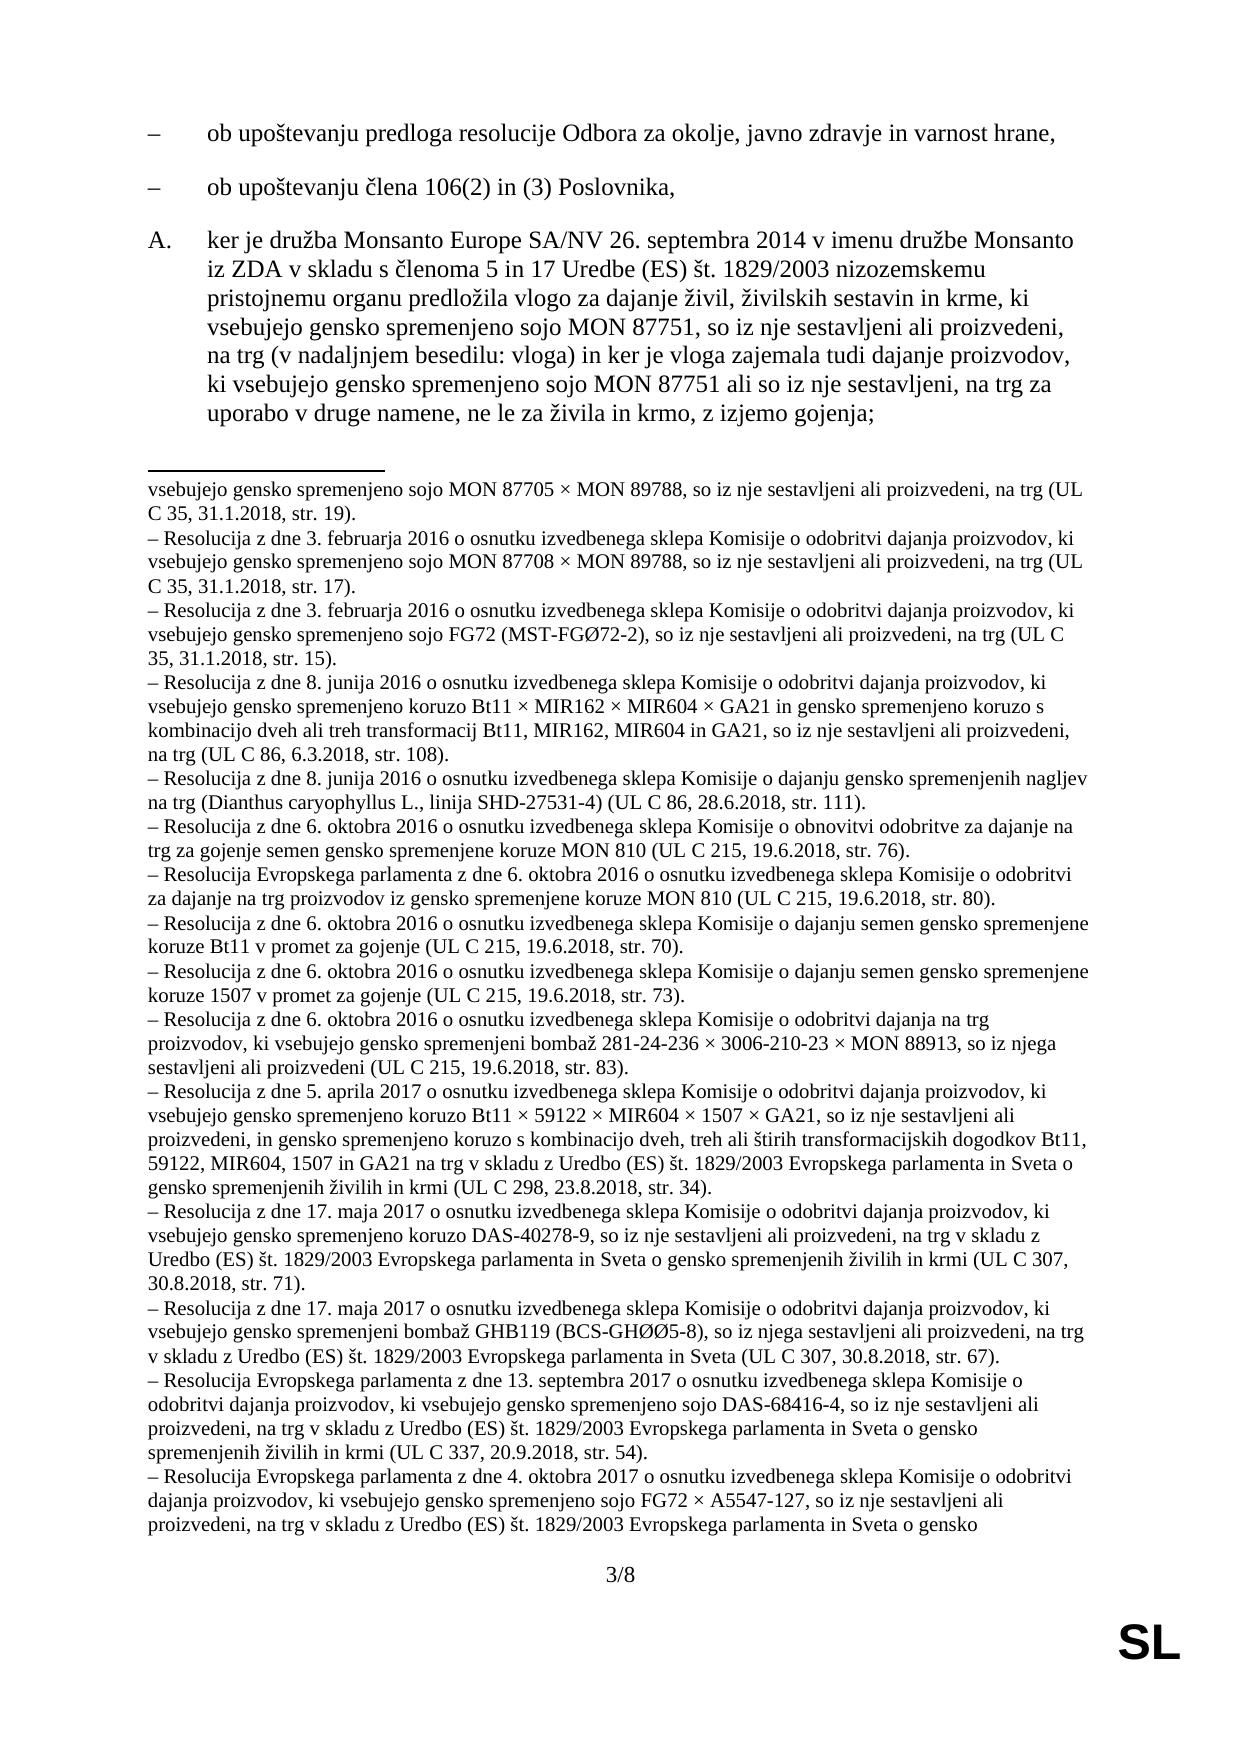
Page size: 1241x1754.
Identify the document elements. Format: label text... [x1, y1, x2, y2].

text A. ker je družba Monsanto Europe SA/NV 26. septembra 2014 v imenu družbe Monsanto iz ZDA v skladu s členoma 5 in 17 Uredbe (ES) št. 1829/2003 nizozemskemu pristojnemu organu predložila vlogo za dajanje živil, živilskih sestavin in krme, ki vsebujejo gensko spremenjeno sojo MON 87751, so iz nje sestavljeni ali proizvedeni, na trg (v nadaljnjem besedilu: vloga) in ker je vloga zajemala tudi dajanje proizvodov, ki vsebujejo gensko spremenjeno sojo MON 87751 ali so iz nje sestavljeni, na trg za uporabo v druge namene, ne le za živila in krmo, z izjemo gojenja; [148, 226, 1092, 427]
text – ob upoštevanju člena 106(2) in (3) Poslovnika, [148, 172, 1092, 201]
text – ob upoštevanju predloga resolucije Odbora za okolje, javno zdravje in varnost hrane, [148, 118, 1092, 147]
